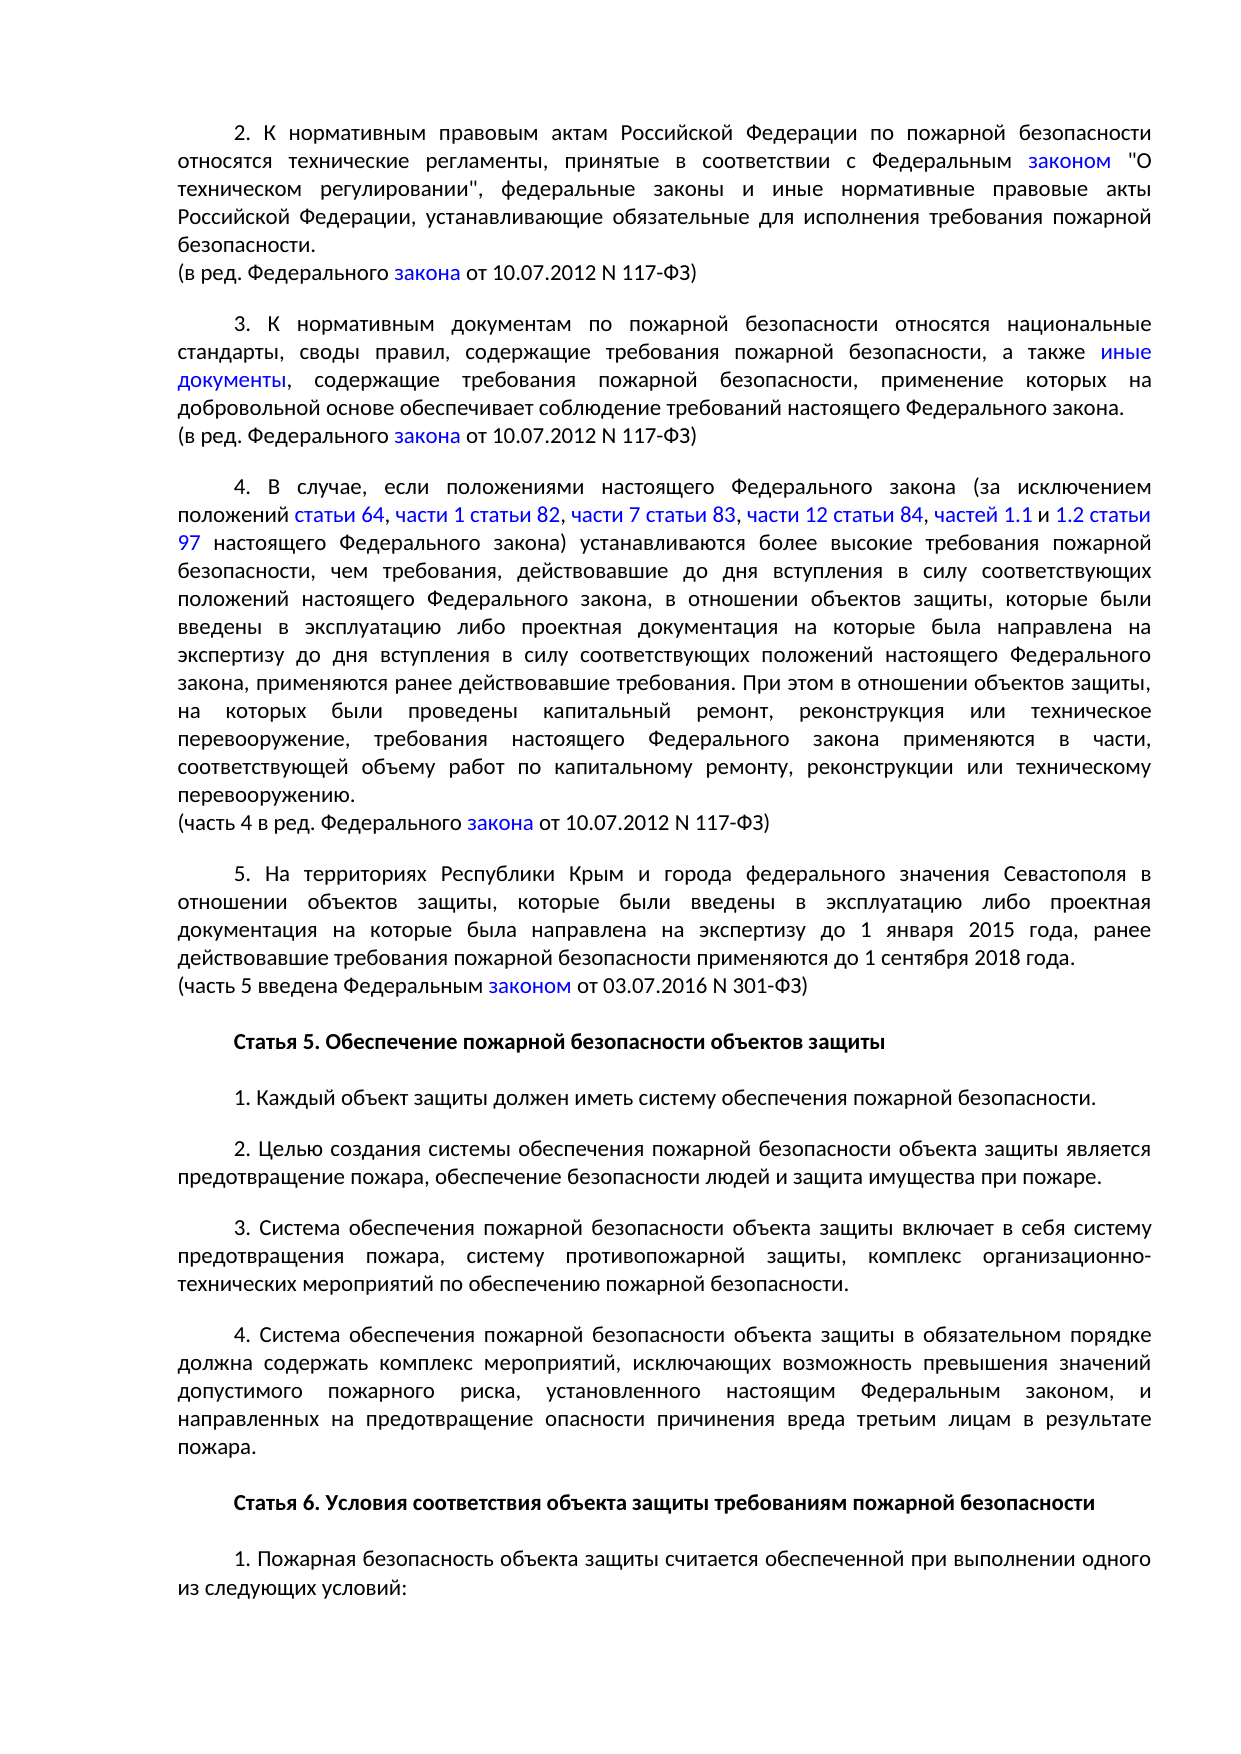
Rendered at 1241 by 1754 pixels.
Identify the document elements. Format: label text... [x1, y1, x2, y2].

text 3. Система обеспечения пожарной безопасности объекта защиты включает в себя систему предотвращения пожара, систему противопожарной защиты, комплекс организационно-технических мероприятий по обеспечению пожарной безопасности. [177, 1213, 1152, 1297]
text Статья 6. Условия соответствия объекта защиты требованиям пожарной безопасности [177, 1488, 1152, 1517]
text 2. Целью создания системы обеспечения пожарной безопасности объекта защиты является предотвращение пожара, обеспечение безопасности людей и защита имущества при пожаре. [177, 1134, 1152, 1191]
text 4. Система обеспечения пожарной безопасности объекта защиты в обязательном порядке должна содержать комплекс мероприятий, исключающих возможность превышения значений допустимого пожарного риска, установленного настоящим Федеральным законом, и направленных на предотвращение опасности причинения вреда третьим лицам в результате пожара. [177, 1320, 1152, 1461]
text 1. Каждый объект защиты должен иметь систему обеспечения пожарной безопасности. [177, 1083, 1152, 1112]
text 5. На территориях Республики Крым и города федерального значения Севастополя в отношении объектов защиты, которые были введены в эксплуатацию либо проектная документация на которые была направлена на экспертизу до 1 января 2015 года, ранее действовавшие требования пожарной безопасности применяются до 1 сентября 2018 года. [177, 859, 1152, 971]
text (часть 4 в ред. Федерального закона от 10.07.2012 N 117-ФЗ) [177, 808, 1152, 836]
text (в ред. Федерального закона от 10.07.2012 N 117-ФЗ) [177, 421, 1152, 449]
text 3. К нормативным документам по пожарной безопасности относятся национальные стандарты, своды правил, содержащие требования пожарной безопасности, а также иные документы, содержащие требования пожарной безопасности, применение которых на добровольной основе обеспечивает соблюдение требований настоящего Федерального закона. [177, 309, 1152, 421]
text 4. В случае, если положениями настоящего Федерального закона (за исключением положений статьи 64, части 1 статьи 82, части 7 статьи 83, части 12 статьи 84, частей 1.1 и 1.2 статьи 97 настоящего Федерального закона) устанавливаются более высокие требования пожарной безопасности, чем требования, действовавшие до дня вступления в силу соответствующих положений настоящего Федерального закона, в отношении объектов защиты, которые были введены в эксплуатацию либо проектная документация на которые была направлена на экспертизу до дня вступления в силу соответствующих положений настоящего Федерального закона, применяются ранее действовавшие требования. При этом в отношении объектов защиты, на которых были проведены капитальный ремонт, реконструкция или техническое перевооружение, требования настоящего Федерального закона применяются в части, соответствующей объему работ по капитальному ремонту, реконструкции или техническому перевооружению. [177, 472, 1152, 808]
text 1. Пожарная безопасность объекта защиты считается обеспеченной при выполнении одного из следующих условий: [177, 1544, 1152, 1601]
text (в ред. Федерального закона от 10.07.2012 N 117-ФЗ) [177, 258, 1152, 286]
text (часть 5 введена Федеральным законом от 03.07.2016 N 301-ФЗ) [177, 971, 1152, 999]
text Статья 5. Обеспечение пожарной безопасности объектов защиты [177, 1027, 1152, 1056]
text 2. К нормативным правовым актам Российской Федерации по пожарной безопасности относятся технические регламенты, принятые в соответствии с Федеральным законом "О техническом регулировании", федеральные законы и иные нормативные правовые акты Российской Федерации, устанавливающие обязательные для исполнения требования пожарной безопасности. [177, 118, 1152, 258]
